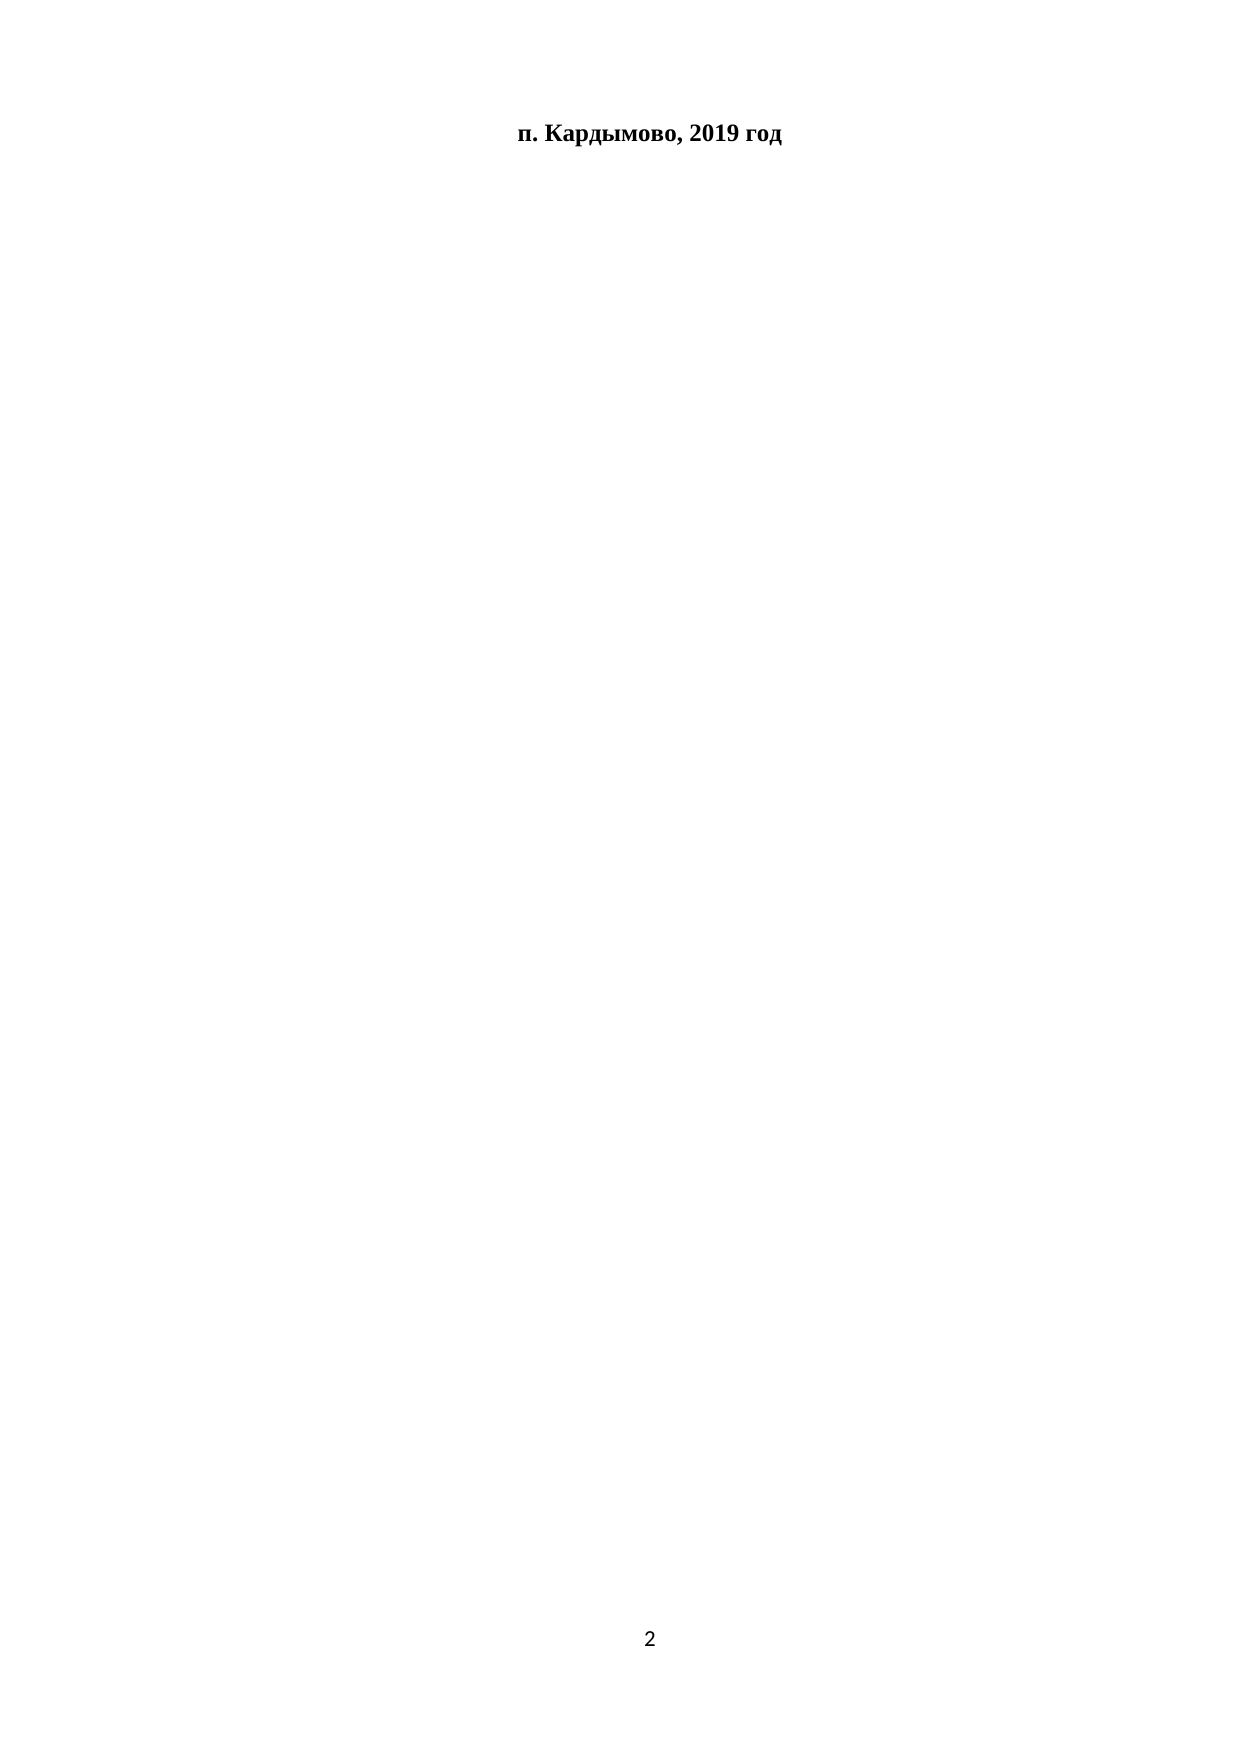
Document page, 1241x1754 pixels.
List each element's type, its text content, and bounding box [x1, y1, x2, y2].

text п. Кардымово, 2019 год [118, 118, 1181, 147]
